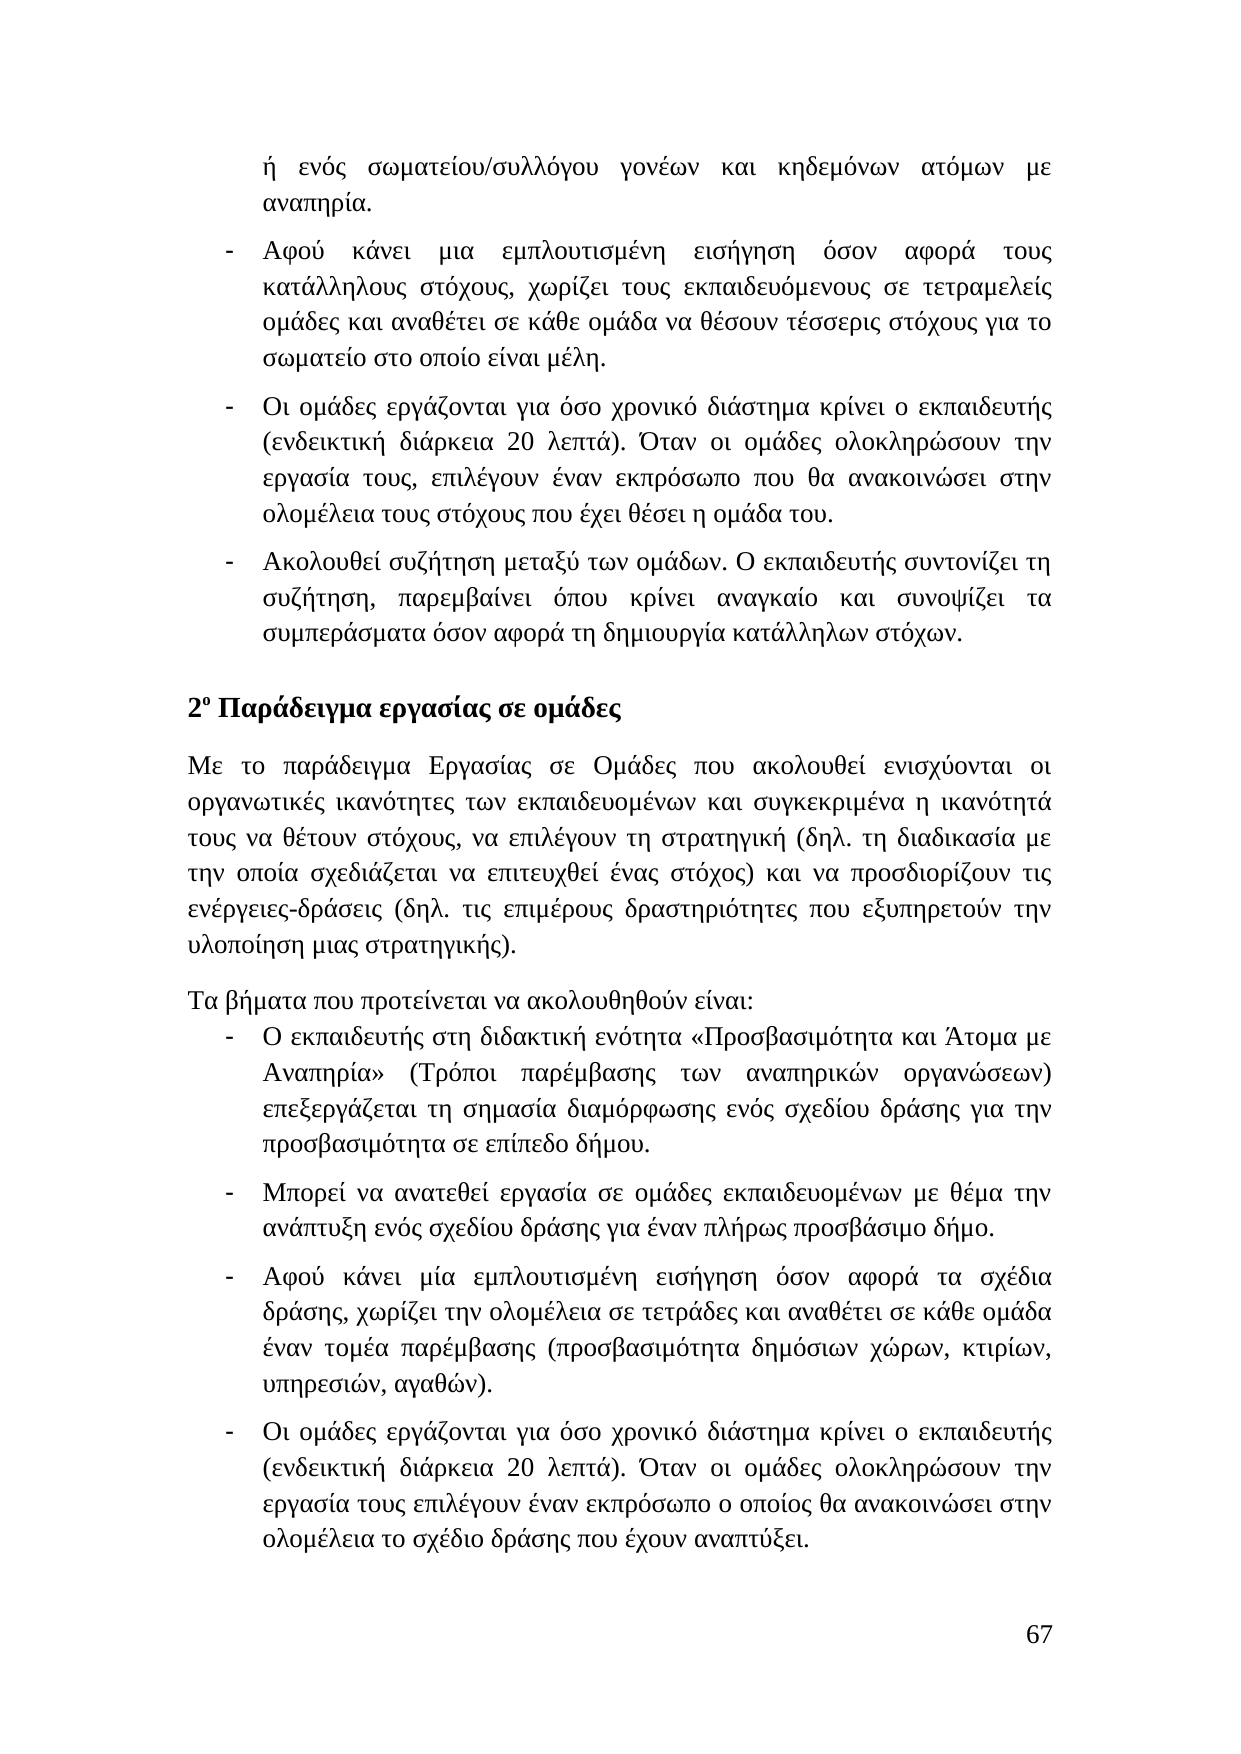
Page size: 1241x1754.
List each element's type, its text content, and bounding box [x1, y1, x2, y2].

text Αφού κάνει μια εμπλουτισμένη εισήγηση όσον αφορά τους κατάλληλους στόχους, χωρίζει τους εκπαιδευόμενους σε τετραμελείς ομάδες και αναθέτει σε κάθε ομάδα να θέσουν τέσσερις στόχους για το σωματείο στο οποίο είναι μέλη. [225, 234, 1053, 372]
text Ο εκπαιδευτής στη διδακτική ενότητα «Προσβασιμότητα και Άτομα με Αναπηρία» (Τρόποι παρέμβασης των αναπηρικών οργανώσεων) επεξεργάζεται τη σημασία διαμόρφωσης ενός σχεδίου δράσης για την προσβασιμότητα σε επίπεδο δήμου. [225, 1020, 1053, 1158]
text 2ο Παράδειγμα εργασίας σε ομάδες [187, 690, 1053, 723]
text Τα βήματα που προτείνεται να ακολουθηθούν είναι: [187, 984, 1053, 1016]
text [225, 150, 1053, 217]
text Οι ομάδες εργάζονται για όσο χρονικό διάστημα κρίνει ο εκπαιδευτής (ενδεικτική διάρκεια 20 λεπτά). Όταν οι ομάδες ολοκληρώσουν την εργασία τους επιλέγουν έναν εκπρόσωπο ο οποίος θα ανακοινώσει στην ολομέλεια το σχέδιο δράσης που έχουν αναπτύξει. [225, 1415, 1053, 1554]
text Ακολουθεί συζήτηση μεταξύ των ομάδων. Ο εκπαιδευτής συντονίζει τη συζήτηση, παρεμβαίνει όπου κρίνει αναγκαίο και συνοψίζει τα συμπεράσματα όσον αφορά τη δημιουργία κατάλληλων στόχων. [225, 545, 1053, 648]
text Αφού κάνει μία εμπλουτισμένη εισήγηση όσον αφορά τα σχέδια δράσης, χωρίζει την ολομέλεια σε τετράδες και αναθέτει σε κάθε ομάδα έναν τομέα παρέμβασης (προσβασιμότητα δημόσιων χώρων, κτιρίων, υπηρεσιών, αγαθών). [225, 1260, 1053, 1398]
text Με το παράδειγμα Εργασίας σε Ομάδες που ακολουθεί ενισχύονται οι οργανωτικές ικανότητες των εκπαιδευομένων και συγκεκριμένα η ικανότητά τους να θέτουν στόχους, να επιλέγουν τη στρατηγική (δηλ. τη διαδικασία με την οποία σχεδιάζεται να επιτευχθεί ένας στόχος) και να προσδιορίζουν τις ενέργειες-δράσεις (δηλ. τις επιμέρους δραστηριότητες που εξυπηρετούν την υλοποίηση μιας στρατηγικής). [187, 749, 1053, 959]
text Οι ομάδες εργάζονται για όσο χρονικό διάστημα κρίνει ο εκπαιδευτής (ενδεικτική διάρκεια 20 λεπτά). Όταν οι ομάδες ολοκληρώσουν την εργασία τους, επιλέγουν έναν εκπρόσωπο που θα ανακοινώσει στην ολομέλεια τους στόχους που έχει θέσει η ομάδα του. [225, 389, 1053, 528]
text Μπορεί να ανατεθεί εργασία σε ομάδες εκπαιδευομένων με θέμα την ανάπτυξη ενός σχεδίου δράσης για έναν πλήρως προσβάσιμο δήμο. [225, 1176, 1053, 1243]
